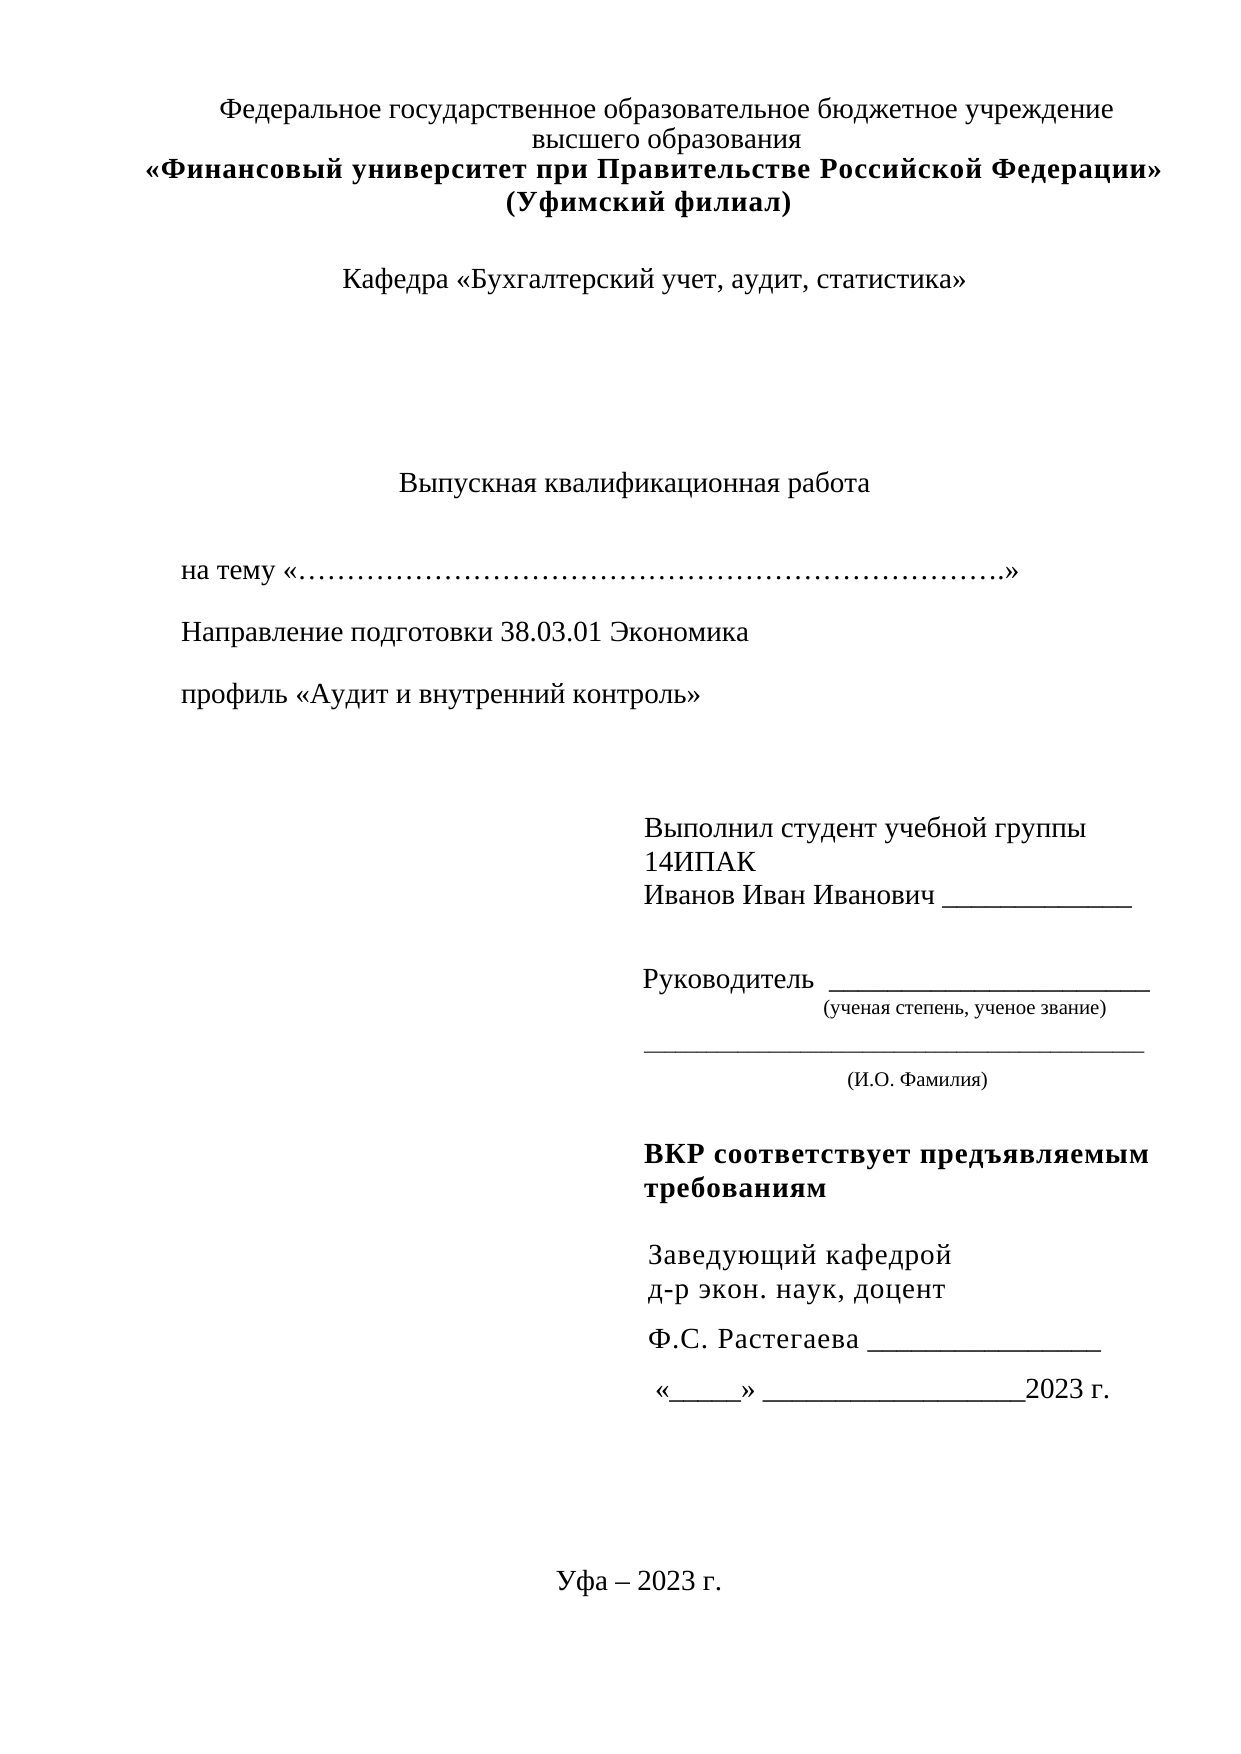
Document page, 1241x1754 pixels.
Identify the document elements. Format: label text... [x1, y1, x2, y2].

text Ф.С. Растегаева ________________ [648, 1321, 1167, 1354]
text д-р экон. наук, доцент [648, 1271, 1167, 1304]
text «Финансовый университет при Правительстве Российской Федерации» [142, 154, 1167, 184]
text « » __________________2023 г. [655, 1371, 1167, 1405]
text Направление подготовки 38.03.01 Экономика [181, 614, 1167, 648]
text Руководитель ______________________ [642, 961, 1167, 995]
text (ученая степень, ученое звание) ________________________________________________ (И.О. Фамилия) [644, 995, 1167, 1091]
text ВКР соответствует предъявляемым требованиям [644, 1137, 1167, 1204]
text Выпускная квалификационная работа [399, 465, 1167, 498]
text Иванов Иван Иванович _____________ [643, 877, 1167, 911]
text на тему «……………………………………………………………….» [181, 552, 1167, 586]
text (Уфимский филиал) [142, 184, 1156, 218]
text Заведующий кафедрой [648, 1237, 1167, 1271]
text Федеральное государственное образовательное бюджетное учреждение высшего образования [167, 94, 1167, 154]
text Уфа – 2023 г. [142, 1563, 1136, 1596]
text Выполнил студент учебной группы [644, 810, 1167, 844]
text Кафедра «Бухгалтерский учет, аудит, статистика» [142, 239, 1167, 301]
text 14ИПАК [644, 844, 1167, 877]
text профиль «Аудит и внутренний контроль» [181, 676, 1167, 710]
